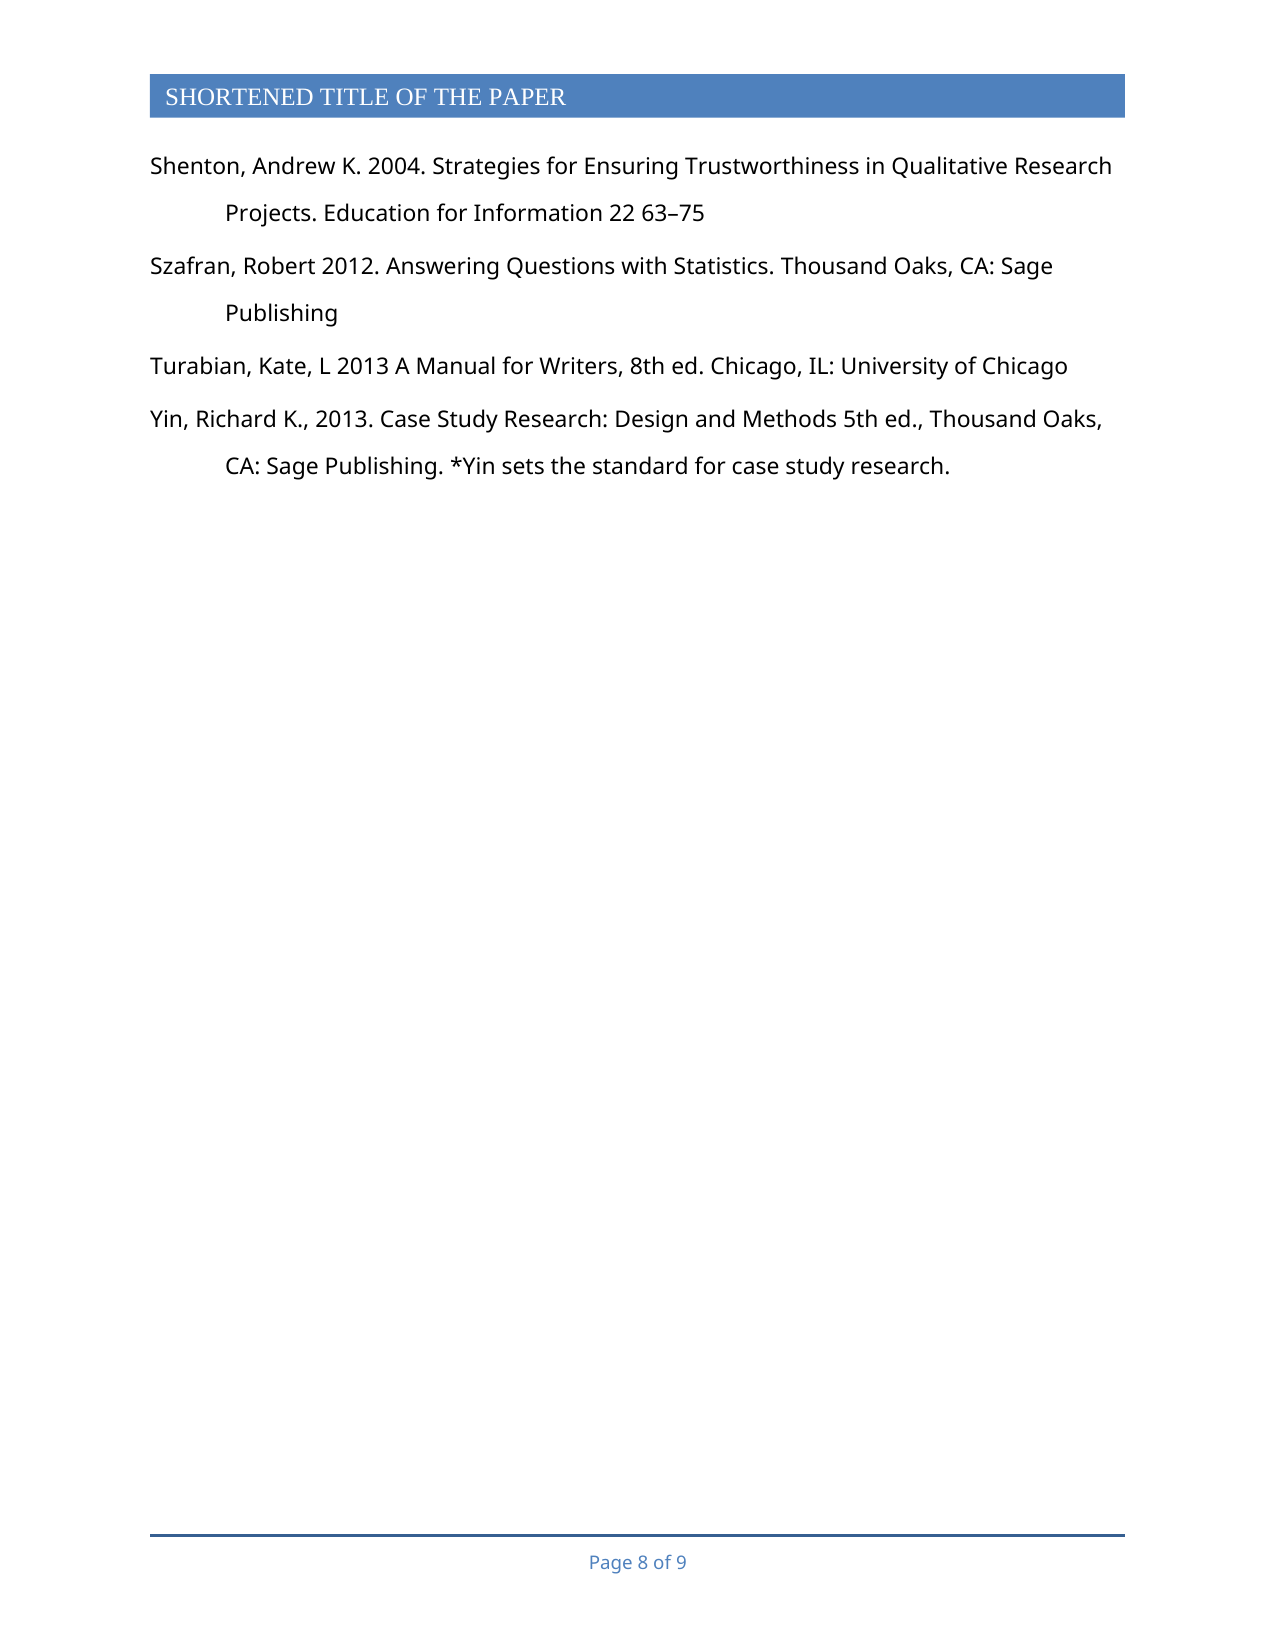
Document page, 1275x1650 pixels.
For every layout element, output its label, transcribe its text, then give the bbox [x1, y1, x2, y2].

text Shenton, Andrew K. 2004. Strategies for Ensuring Trustworthiness in Qualitative Research Projects. Education for Information 22 63–75 [150, 150, 1125, 228]
text Turabian, Kate, L 2013 A Manual for Writers, 8th ed. Chicago, IL: University of Chicago [150, 350, 1125, 381]
text Szafran, Robert 2012. Answering Questions with Statistics. Thousand Oaks, CA: Sage Publishing [150, 250, 1125, 328]
text Yin, Richard K., 2013. Case Study Research: Design and Methods 5th ed., Thousand Oaks, CA: Sage Publishing. *Yin sets the standard for case study research. [150, 403, 1125, 481]
